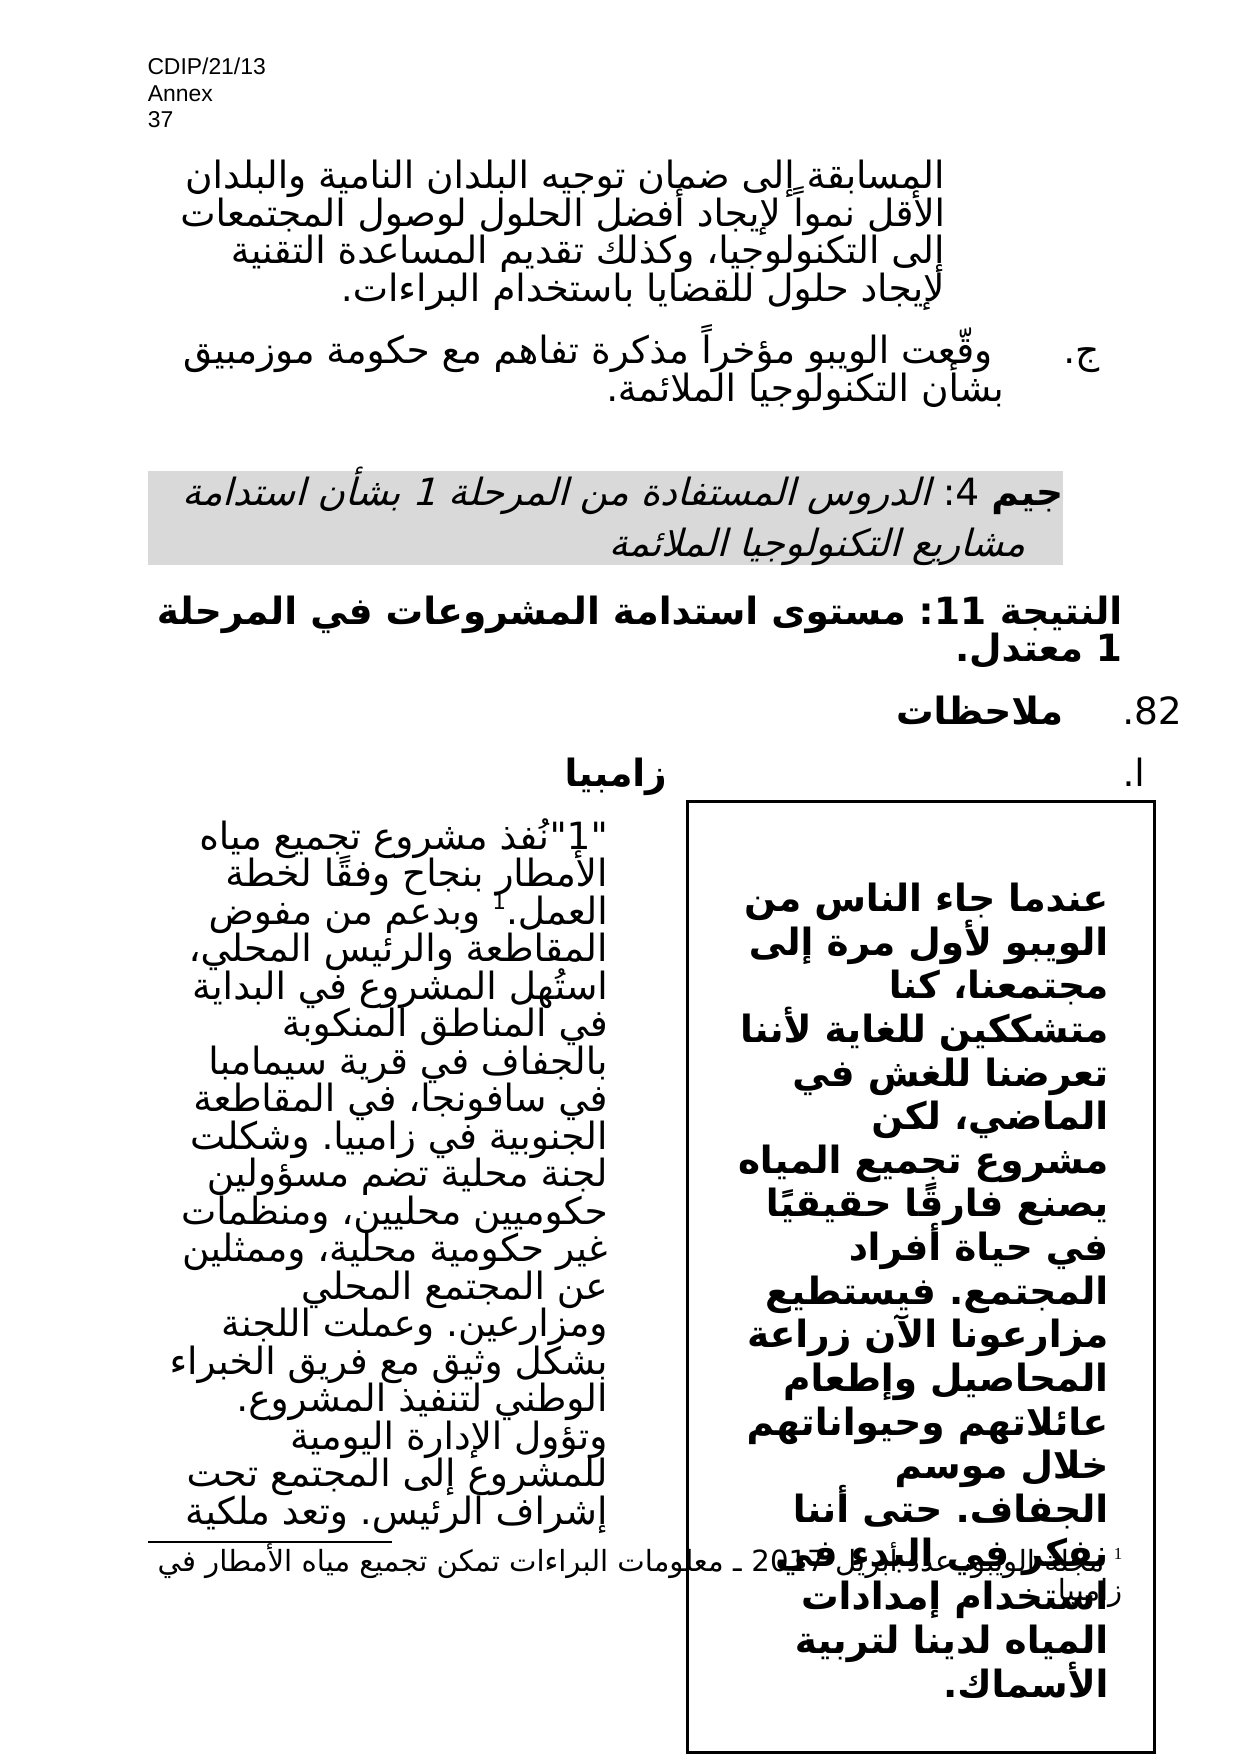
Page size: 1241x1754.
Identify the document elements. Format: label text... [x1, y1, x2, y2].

list زامبيا [148, 757, 1122, 794]
list النتيجة 11: مستوى استدامة المشروعات في المرحلة 1 معتدل. [148, 594, 1122, 669]
list وقّعت الويبو مؤخراً مذكرة تفاهم مع حكومة موزمبيق بشأن التكنولوجيا الملائمة. [148, 333, 1063, 446]
text جيم 4: الدروس المستفادة من المرحلة 1 بشأن استدامة مشاريع التكنولوجيا الملائمة [148, 471, 1063, 565]
list ملاحظات [148, 694, 1122, 732]
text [148, 158, 1004, 308]
